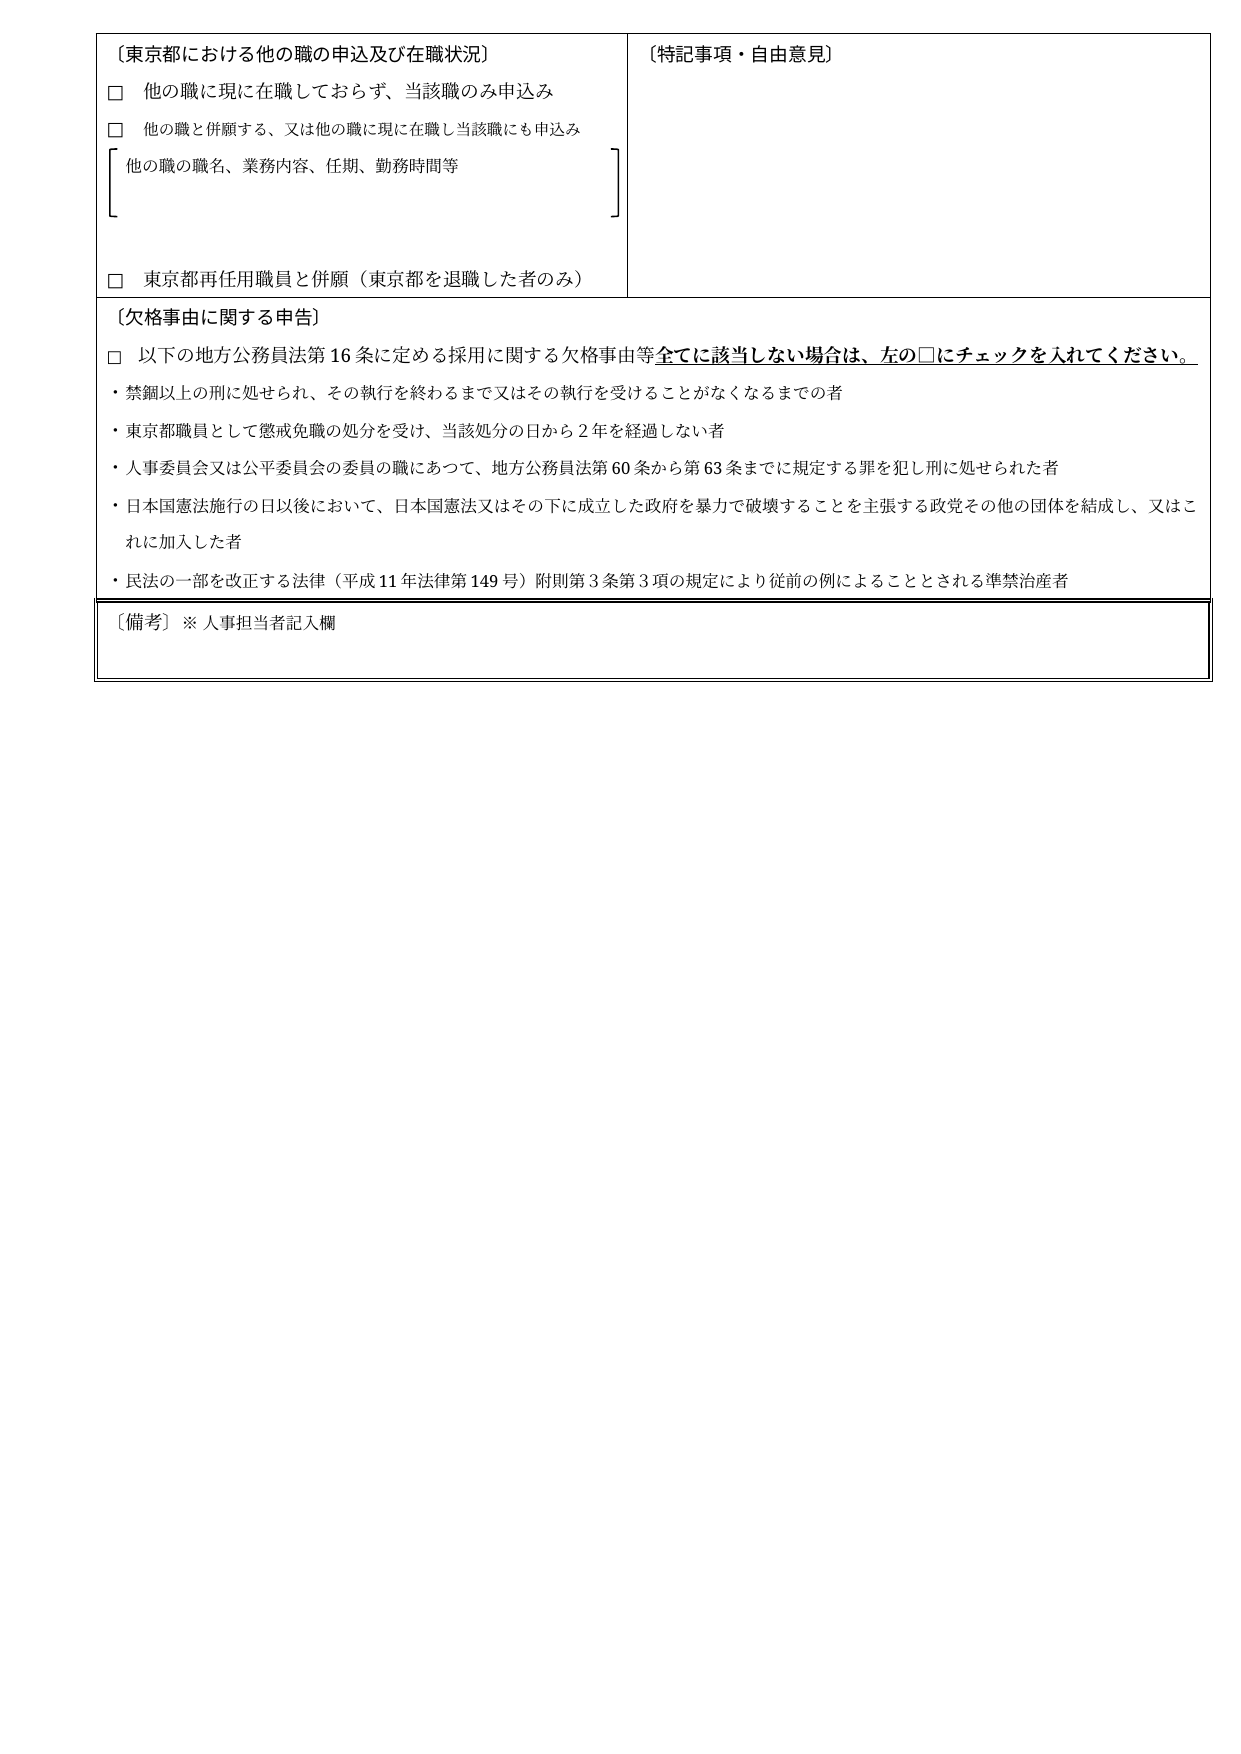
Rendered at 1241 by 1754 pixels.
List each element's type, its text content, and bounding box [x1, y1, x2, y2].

table_cell 〔備考〕※ 人事担当者記入欄 [98, 603, 1208, 677]
table_cell 〔欠格事由に関する申告〕 □ 以下の地方公務員法第16条に定める採用に関する欠格事由等全てに該当しない場合は、左の□にチェックを入れてください。 ・禁錮以上の刑に処せられ、その執行を終わるまで又はその執行を受けることがなくなるまでの者 ・東京都職員として懲戒免職の処分を受け、当該処分の日から２年を経過しない者 ・人事委員会又は公平委員会の委員の職にあつて、地方公務員法第60条から第63条までに規定する罪を犯し刑に処せられた者 ・日本国憲法施行の日以後において、日本国憲法又はその下に成立した政府を暴力で破壊することを主張する政党その他の団体を結成し、又はこれに加入した者 ・民法の一部を改正する法律（平成11年法律第149号）附則第３条第３項の規定により従前の例によることとされる準禁治産者 [97, 298, 1210, 598]
table_cell 〔東京都における他の職の申込及び在職状況〕 □ 他の職に現に在職しておらず、当該職のみ申込み □ 他の職と併願する、又は他の職に現に在職し当該職にも申込み 他の職の職名、業務内容、任期、勤務時間等 □ 東京都再任用職員と併願（東京都を退職した者のみ） [97, 34, 627, 297]
table_cell 〔特記事項・自由意見〕 [628, 34, 1210, 297]
